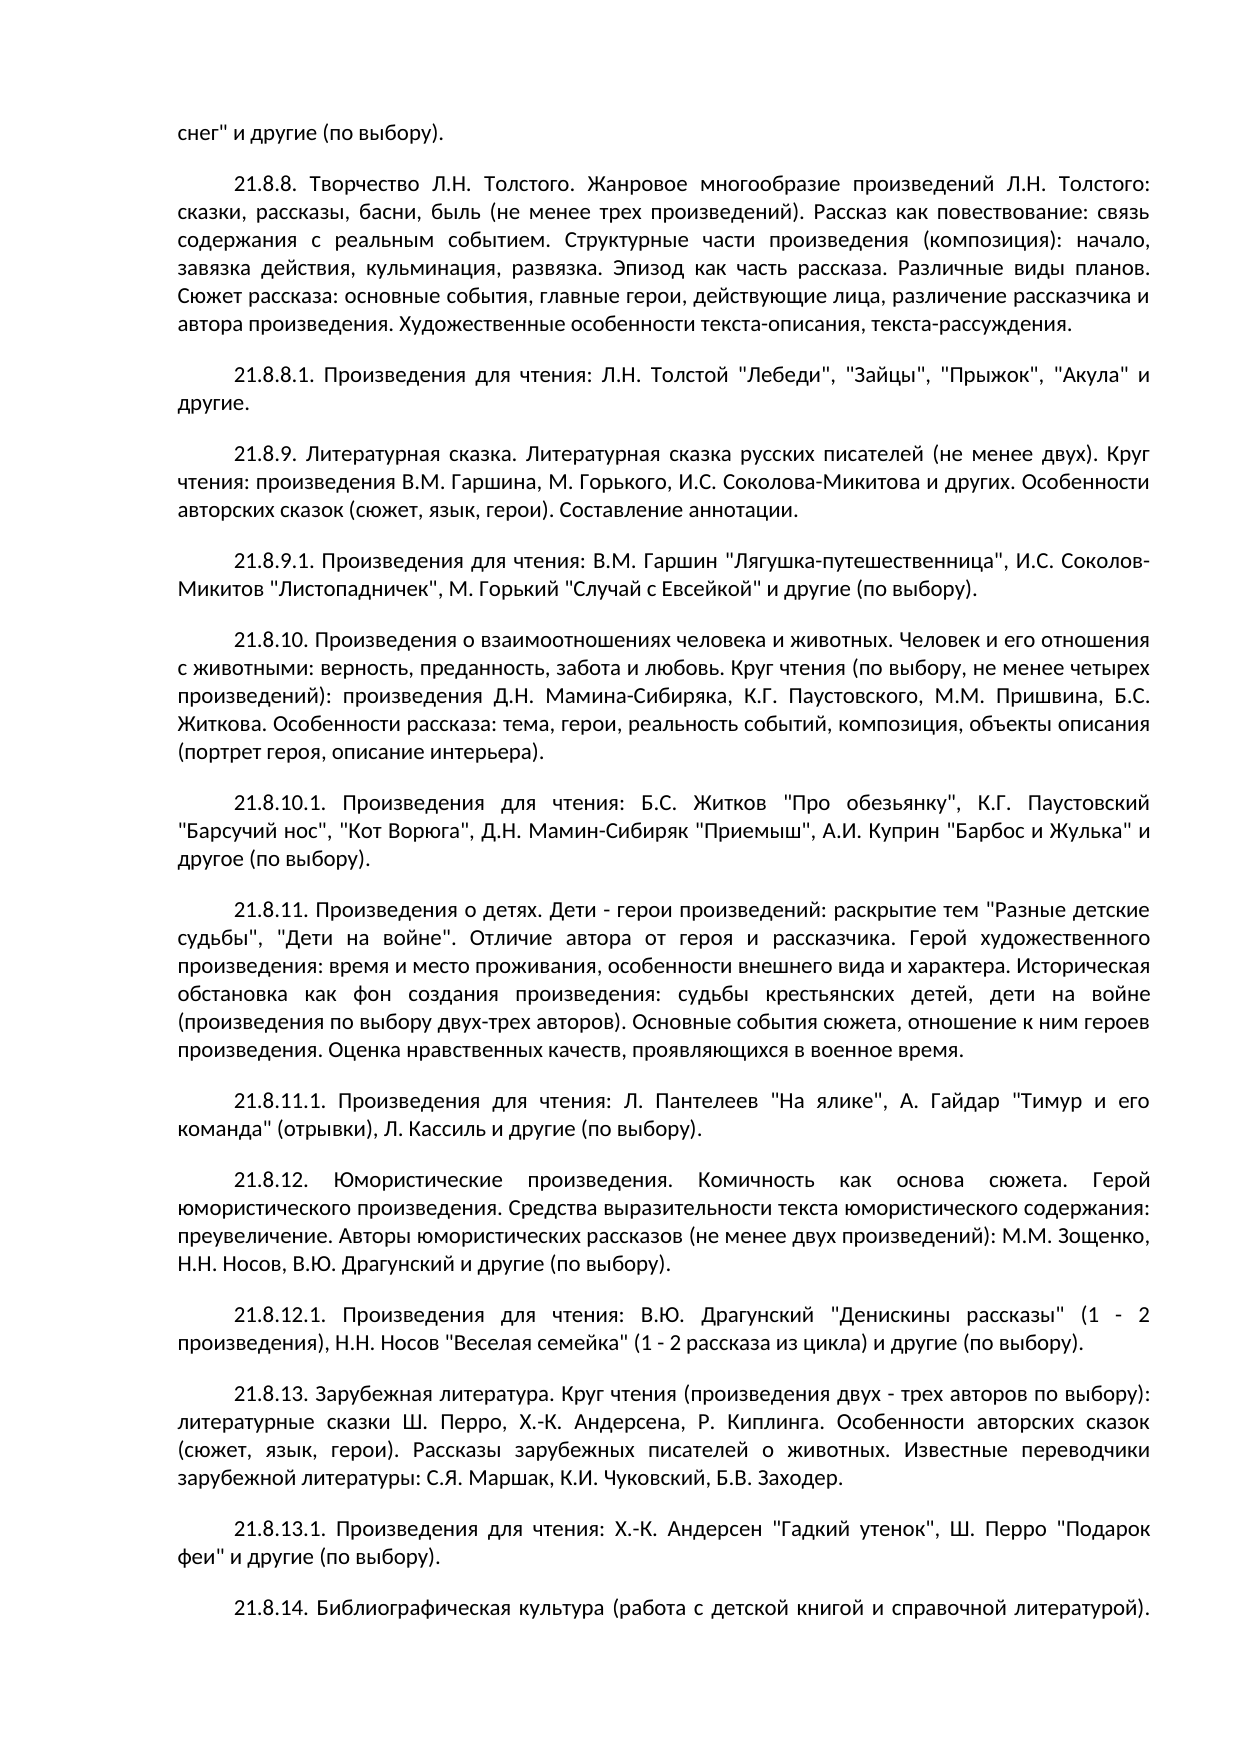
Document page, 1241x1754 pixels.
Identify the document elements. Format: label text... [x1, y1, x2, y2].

text 21.8.9.1. Произведения для чтения: В.М. Гаршин "Лягушка-путешественница", И.С. Соколов-Микитов "Листопадничек", М. Горький "Случай с Евсейкой" и другие (по выбору). [177, 546, 1152, 602]
text 21.8.8. Творчество Л.Н. Толстого. Жанровое многообразие произведений Л.Н. Толстого: сказки, рассказы, басни, быль (не менее трех произведений). Рассказ как повествование: связь содержания с реальным событием. Структурные части произведения (композиция): начало, завязка действия, кульминация, развязка. Эпизод как часть рассказа. Различные виды планов. Сюжет рассказа: основные события, главные герои, действующие лица, различение рассказчика и автора произведения. Художественные особенности текста-описания, текста-рассуждения. [177, 169, 1152, 337]
text 21.8.10.1. Произведения для чтения: Б.С. Житков "Про обезьянку", К.Г. Паустовский "Барсучий нос", "Кот Ворюга", Д.Н. Мамин-Сибиряк "Приемыш", А.И. Куприн "Барбос и Жулька" и другое (по выбору). [177, 788, 1152, 872]
text 21.8.9. Литературная сказка. Литературная сказка русских писателей (не менее двух). Круг чтения: произведения В.М. Гаршина, М. Горького, И.С. Соколова-Микитова и других. Особенности авторских сказок (сюжет, язык, герои). Составление аннотации. [177, 439, 1152, 523]
text 21.8.13.1. Произведения для чтения: Х.-К. Андерсен "Гадкий утенок", Ш. Перро "Подарок феи" и другие (по выбору). [177, 1514, 1152, 1570]
text 21.8.11. Произведения о детях. Дети - герои произведений: раскрытие тем "Разные детские судьбы", "Дети на войне". Отличие автора от героя и рассказчика. Герой художественного произведения: время и место проживания, особенности внешнего вида и характера. Историческая обстановка как фон создания произведения: судьбы крестьянских детей, дети на войне (произведения по выбору двух-трех авторов). Основные события сюжета, отношение к ним героев произведения. Оценка нравственных качеств, проявляющихся в военное время. [177, 895, 1152, 1063]
text 21.8.12.1. Произведения для чтения: В.Ю. Драгунский "Денискины рассказы" (1 - 2 произведения), Н.Н. Носов "Веселая семейка" (1 - 2 рассказа из цикла) и другие (по выбору). [177, 1300, 1152, 1356]
text 21.8.13. Зарубежная литература. Круг чтения (произведения двух - трех авторов по выбору): литературные сказки Ш. Перро, Х.-К. Андерсена, Р. Киплинга. Особенности авторских сказок (сюжет, язык, герои). Рассказы зарубежных писателей о животных. Известные переводчики зарубежной литературы: С.Я. Маршак, К.И. Чуковский, Б.В. Заходер. [177, 1379, 1152, 1491]
text 21.8.11.1. Произведения для чтения: Л. Пантелеев "На ялике", А. Гайдар "Тимур и его команда" (отрывки), Л. Кассиль и другие (по выбору). [177, 1086, 1152, 1142]
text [177, 1593, 1152, 1621]
text 21.8.10. Произведения о взаимоотношениях человека и животных. Человек и его отношения с животными: верность, преданность, забота и любовь. Круг чтения (по выбору, не менее четырех произведений): произведения Д.Н. Мамина-Сибиряка, К.Г. Паустовского, М.М. Пришвина, Б.С. Житкова. Особенности рассказа: тема, герои, реальность событий, композиция, объекты описания (портрет героя, описание интерьера). [177, 625, 1152, 765]
text 21.8.8.1. Произведения для чтения: Л.Н. Толстой "Лебеди", "Зайцы", "Прыжок", "Акула" и другие. [177, 360, 1152, 416]
text 21.8.12. Юмористические произведения. Комичность как основа сюжета. Герой юмористического произведения. Средства выразительности текста юмористического содержания: преувеличение. Авторы юмористических рассказов (не менее двух произведений): М.М. Зощенко, Н.Н. Носов, В.Ю. Драгунский и другие (по выбору). [177, 1165, 1152, 1277]
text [177, 118, 1152, 146]
